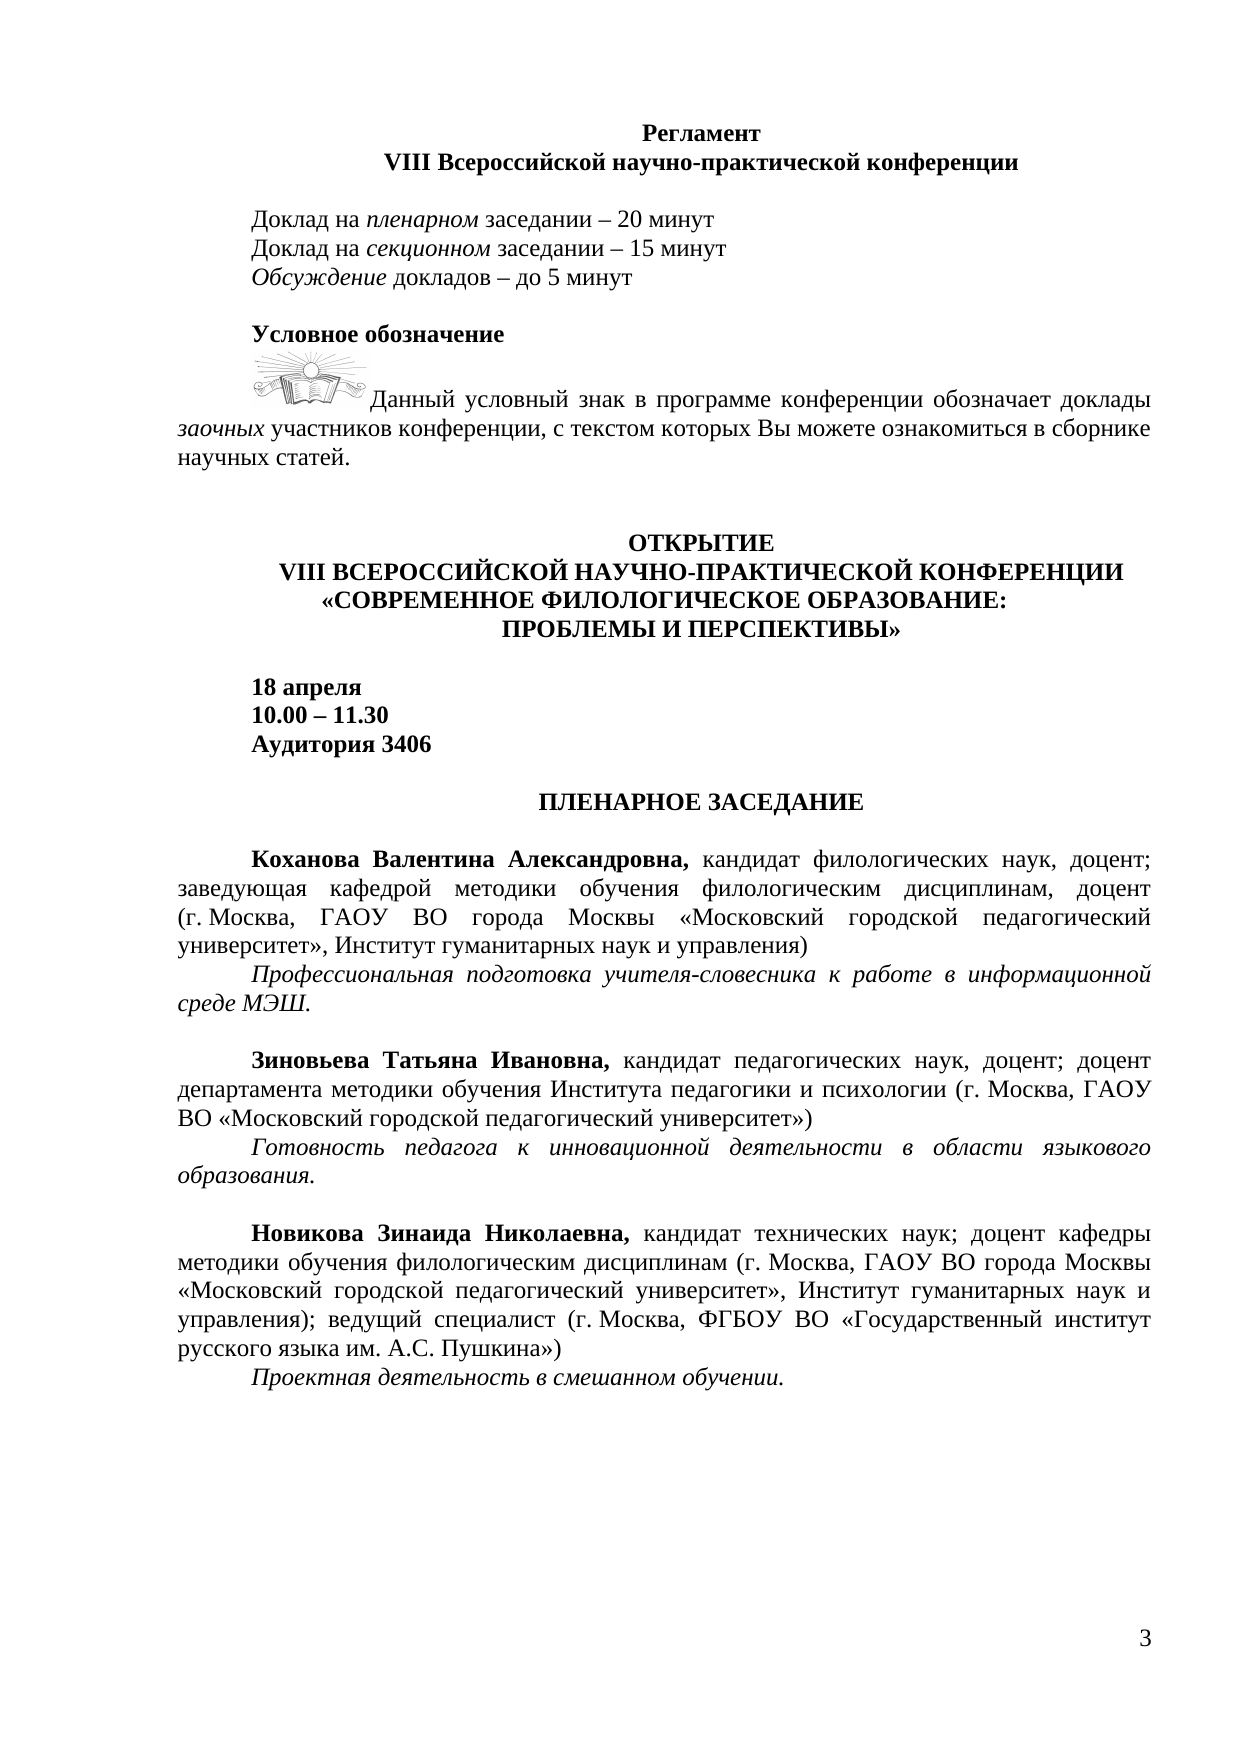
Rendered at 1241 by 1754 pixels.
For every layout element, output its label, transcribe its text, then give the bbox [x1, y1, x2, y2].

text Доклад на секционном заседании – 15 минут [177, 233, 1152, 262]
text Данный условный знак в программе конференции обозначает доклады заочных участников конференции, с текстом которых Вы можете ознакомиться в сборнике научных статей. [177, 348, 1152, 471]
text 10.00 – 11.30 [177, 701, 1152, 729]
text Новикова Зинаида Николаевна, кандидат технических наук; доцент кафедры методики обучения филологическим дисциплинам (г. Москва, ГАОУ ВО города Москвы «Московский городской педагогический университет», Институт гуманитарных наук и управления); ведущий специалист (г. Москва, ФГБОУ ВО «Государственный институт русского языка им. А.С. Пушкина») [177, 1218, 1152, 1362]
text ОТКРЫТИЕ [177, 528, 1152, 557]
text 18 апреля [177, 672, 1152, 701]
text Зиновьева Татьяна Ивановна, кандидат педагогических наук, доцент; доцент департамента методики обучения Института педагогики и психологии (г. Москва, ГАОУ ВО «Московский городской педагогический университет») [177, 1046, 1152, 1132]
text Регламент [177, 118, 1152, 147]
text Доклад на пленарном заседании – 20 минут [177, 204, 1152, 233]
text Профессиональная подготовка учителя-словесника к работе в информационной среде МЭШ. [177, 959, 1152, 1017]
text Условное обозначение [177, 319, 1152, 348]
text Коханова Валентина Александровна, кандидат филологических наук, доцент; заведующая кафедрой методики обучения филологическим дисциплинам, доцент (г. Москва, ГАОУ ВО города Москвы «Московский городской педагогический университет», Институт гуманитарных наук и управления) [177, 844, 1152, 959]
text VIII ВСЕРОССИЙСКОЙ НАУЧНО-ПРАКТИЧЕСКОЙ КОНФЕРЕНЦИИ «СОВРЕМЕННОЕ ФИЛОЛОГИЧЕСКОЕ ОБРАЗОВАНИЕ: [177, 557, 1152, 614]
text ПЛЕНАРНОЕ ЗАСЕДАНИЕ [177, 787, 1152, 816]
text ПРОБЛЕМЫ И ПЕРСПЕКТИВЫ» [177, 614, 1152, 643]
text VIII Всероссийской научно-практической конференции [177, 147, 1152, 176]
picture [251, 348, 370, 408]
text Аудитория 3406 [177, 729, 1152, 758]
text Обсуждение докладов – до 5 минут [177, 262, 1152, 291]
text Проектная деятельность в смешанном обучении. [177, 1362, 1152, 1391]
text Готовность педагога к инновационной деятельности в области языкового образования. [177, 1132, 1152, 1189]
